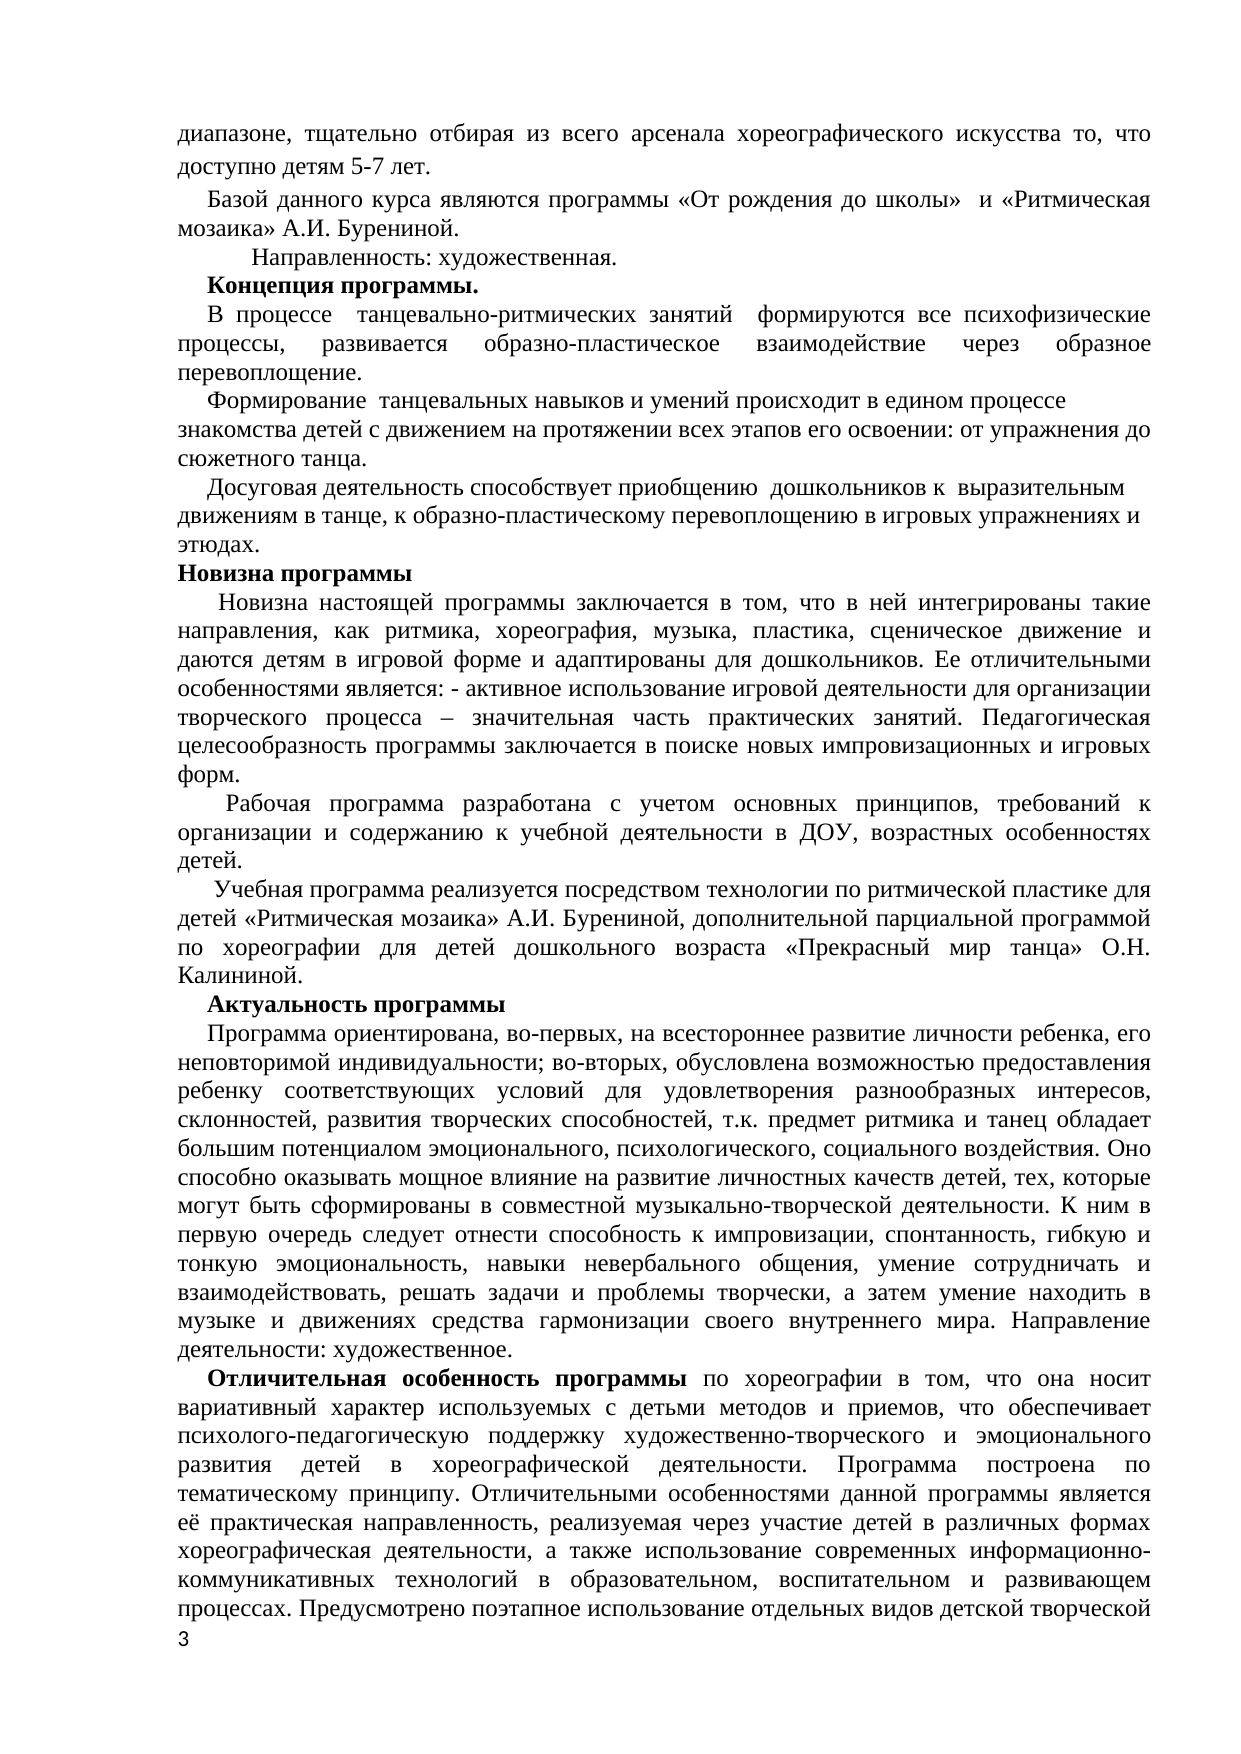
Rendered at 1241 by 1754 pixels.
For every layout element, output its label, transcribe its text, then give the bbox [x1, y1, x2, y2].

text Программа ориентирована, во-первых, на всестороннее развитие личности ребенка, его неповторимой индивидуальности; во-вторых, обусловлена возможностью предоставления ребенку соответствующих условий для удовлетворения разнообразных интересов, склонностей, развития творческих способностей, т.к. предмет ритмика и танец обладает большим потенциалом эмоционального, психологического, социального воздействия. Оно способно оказывать мощное влияние на развитие личностных качеств детей, тех, которые могут быть сформированы в совместной музыкально-творческой деятельности. К ним в первую очередь следует отнести способность к импровизации, спонтанность, гибкую и тонкую эмоциональность, навыки невербального общения, умение сотрудничать и взаимодействовать, решать задачи и проблемы творчески, а затем умение находить в музыке и движениях средства гармонизации своего внутреннего мира. Направление деятельности: художественное. [177, 1018, 1152, 1363]
text Учебная программа реализуется посредством технологии по ритмической пластике для детей «Ритмическая мозаика» А.И. Бурениной, дополнительной парциальной программой по хореографии для детей дошкольного возраста «Прекрасный мир танца» О.Н. Калининой. [177, 874, 1152, 989]
text Рабочая программа разработана с учетом основных принципов, требований к организации и содержанию к учебной деятельности в ДОУ, возрастных особенностях детей. [177, 788, 1152, 874]
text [177, 1363, 1152, 1622]
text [177, 118, 1152, 180]
text Новизна программы [177, 558, 1152, 587]
text Новизна настоящей программы заключается в том, что в ней интегрированы такие направления, как ритмика, хореография, музыка, пластика, сценическое движение и даются детям в игровой форме и адаптированы для дошкольников. Ее отличительными особенностями является: - активное использование игровой деятельности для организации творческого процесса – значительная часть практических занятий. Педагогическая целесообразность программы заключается в поиске новых импровизационных и игровых форм. [177, 587, 1152, 788]
text Концепция программы. [177, 270, 1152, 299]
text Базой данного курса являются программы «От рождения до школы» и «Ритмическая мозаика» А.И. Бурениной. [177, 184, 1152, 242]
text Актуальность программы [177, 989, 1152, 1018]
text Формирование танцевальных навыков и умений происходит в едином процессе знакомства детей с движением на протяжении всех этапов его освоении: от упражнения до сюжетного танца. [177, 385, 1152, 472]
text Направленность: художественная. [177, 242, 1152, 270]
text Досуговая деятельность способствует приобщению дошкольников к выразительным движениям в танце, к образно-пластическому перевоплощению в игровых упражнениях и этюдах. [177, 472, 1152, 558]
text В процессе танцевально-ритмических занятий формируются все психофизические процессы, развивается образно-пластическое взаимодействие через образное перевоплощение. [177, 299, 1152, 385]
